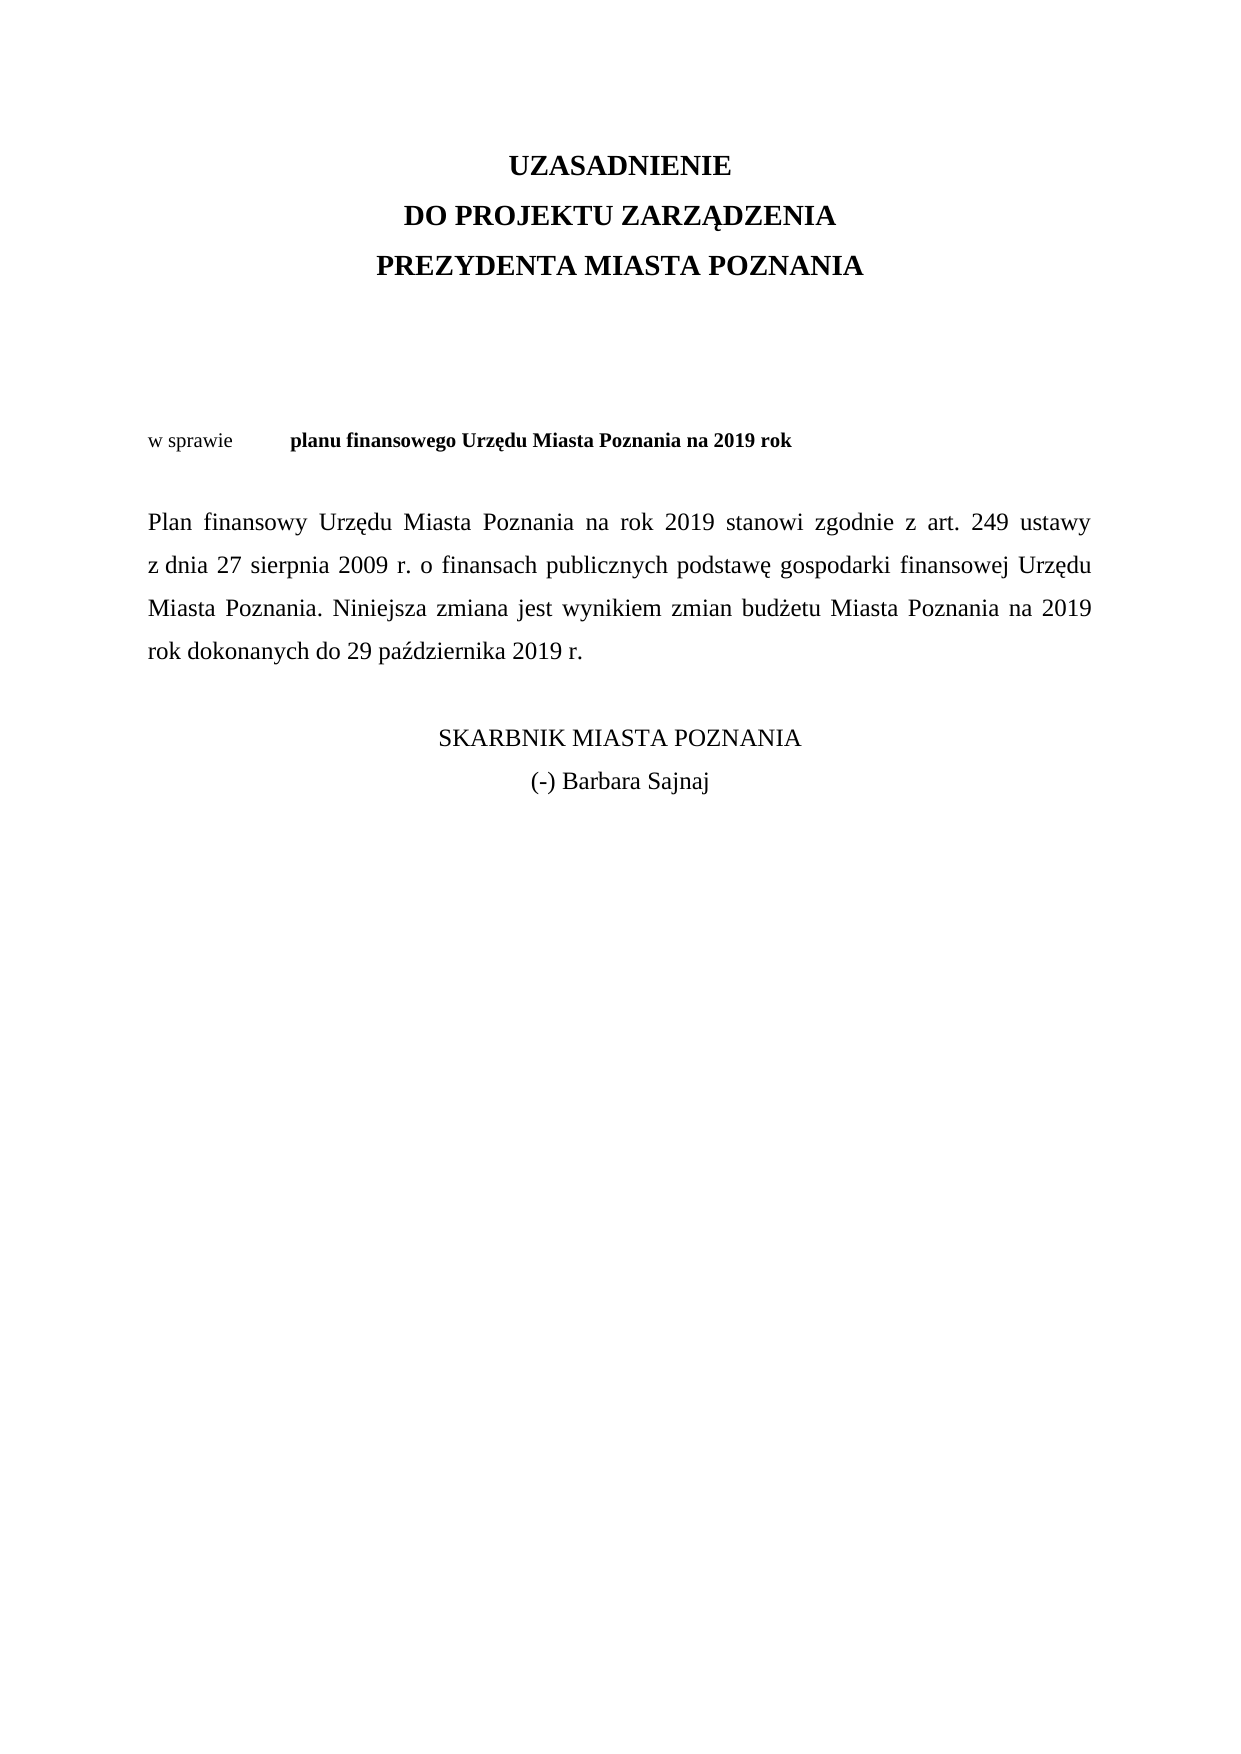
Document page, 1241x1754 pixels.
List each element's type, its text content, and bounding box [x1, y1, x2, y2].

subtitle PREZYDENTA MIASTA POZNANIA [148, 248, 1093, 282]
subtitle UZASADNIENIE [148, 148, 1093, 181]
text Plan finansowy Urzędu Miasta Poznania na rok 2019 stanowi zgodnie z art. 249 ustawy z dnia 27 sierpnia 2009 r. o finansach publicznych podstawę gospodarki finansowej Urzędu Miasta Poznania. Niniejsza zmiana jest wynikiem zmian budżetu Miasta Poznania na 2019 rok dokonanych do 29 października 2019 r. [148, 507, 1093, 665]
table_header w sprawie [136, 428, 279, 464]
table_header planu finansowego Urzędu Miasta Poznania na 2019 rok [279, 428, 1104, 464]
text (-) Barbara Sajnaj [148, 766, 1093, 794]
subtitle DO PROJEKTU ZARZĄDZENIA [148, 198, 1093, 231]
text SKARBNIK MIASTA POZNANIA [148, 723, 1093, 751]
